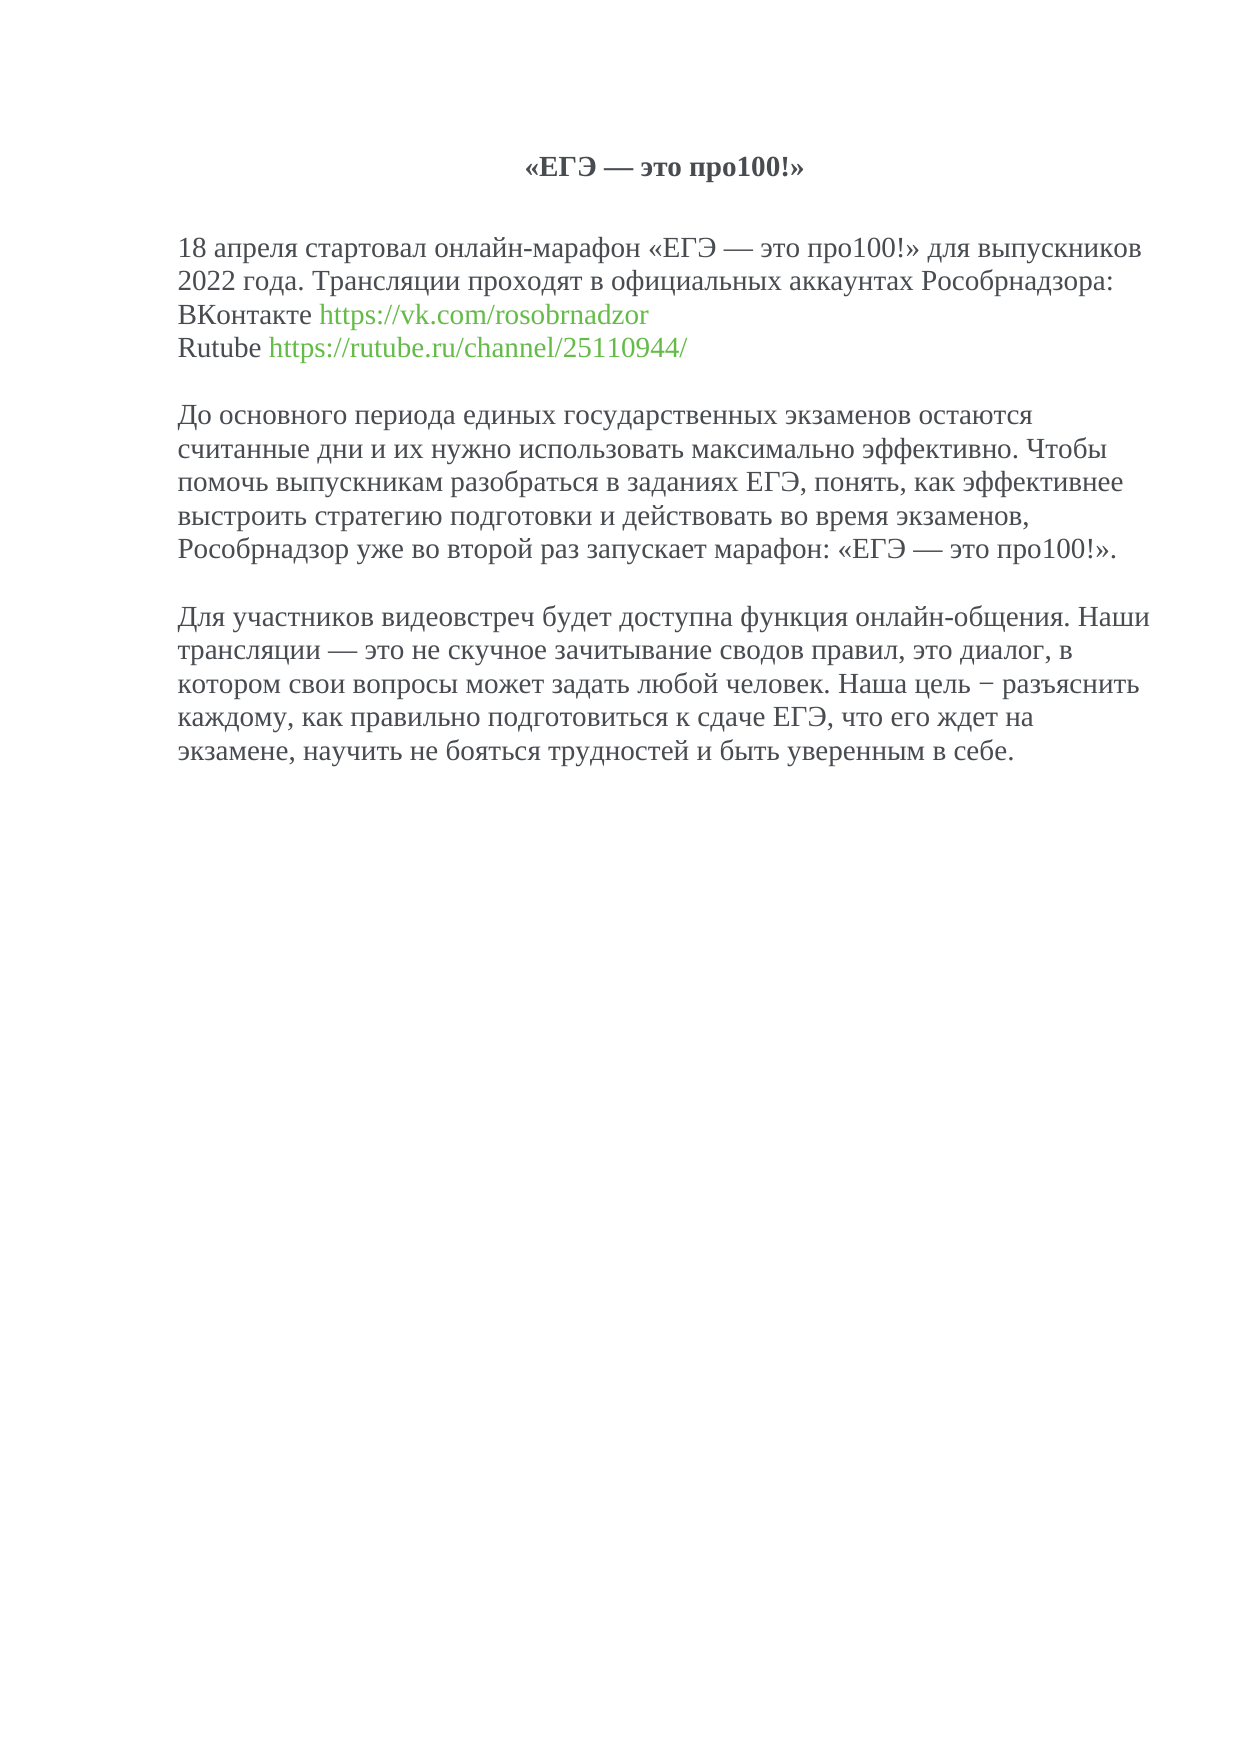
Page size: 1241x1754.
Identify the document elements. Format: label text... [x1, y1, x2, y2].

text 18 апреля стартовал онлайн-марафон «ЕГЭ — это про100!» для выпускников 2022 года. Трансляции проходят в официальных аккаунтах Рособрнадзора: ВКонтакте https://vk.com/rosobrnadzor Rutube https://rutube.ru/channel/25110944/ До основного периода единых государственных экзаменов остаются считанные дни и их нужно использовать максимально эффективно. Чтобы помочь выпускникам разобраться в заданиях ЕГЭ, понять, как эффективнее выстроить стратегию подготовки и действовать во время экзаменов, Рособрнадзор уже во второй раз запускает марафон: «ЕГЭ — это про100!». Для участников видеовстреч будет доступна функция онлайн-общения. Наши трансляции — это не скучное зачитывание сводов правил, это диалог, в котором свои вопросы может задать любой человек. Наша цель − разъяснить каждому, как правильно подготовиться к сдаче ЕГЭ, что его ждет на экзамене, научить не бояться трудностей и быть уверенным в себе. [177, 230, 1152, 766]
text «ЕГЭ — это про100!» [177, 149, 1152, 183]
